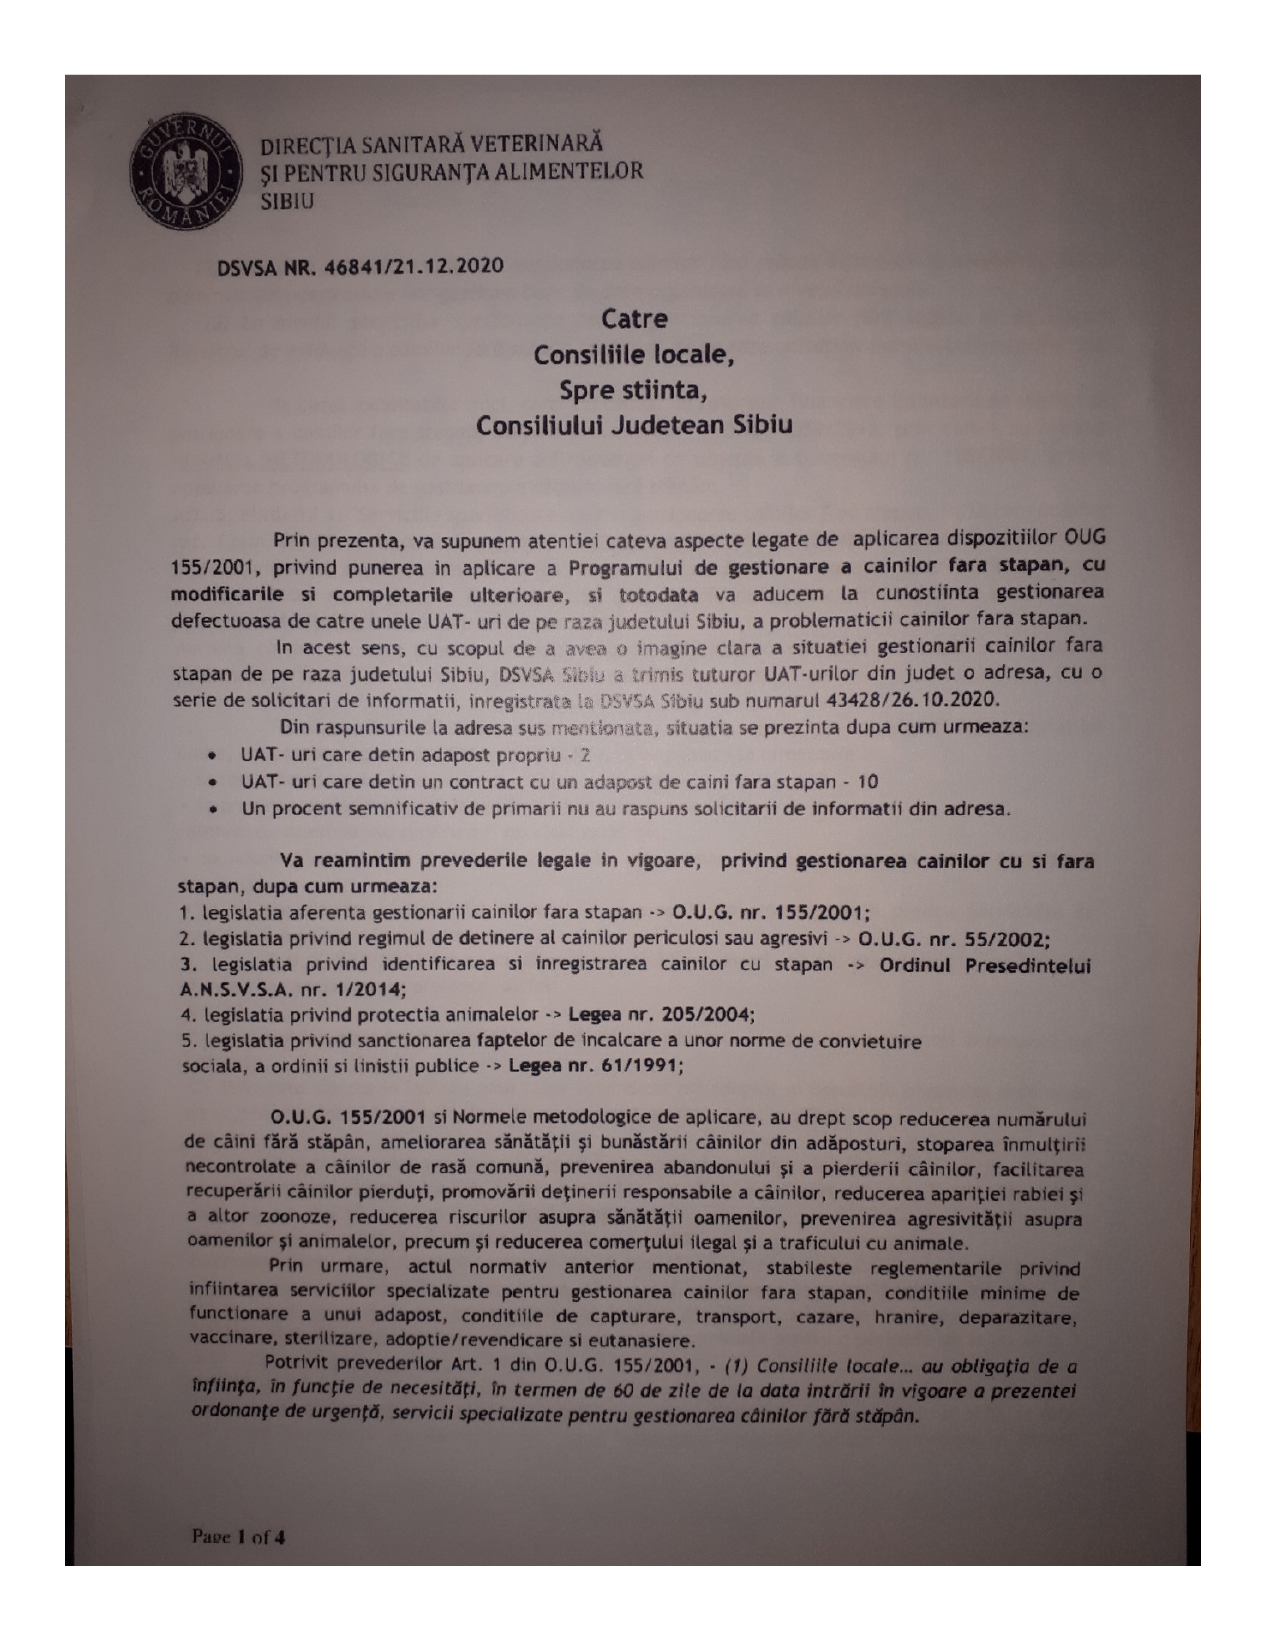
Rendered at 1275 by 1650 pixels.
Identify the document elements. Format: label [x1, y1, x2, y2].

picture [66, 76, 1200, 1564]
